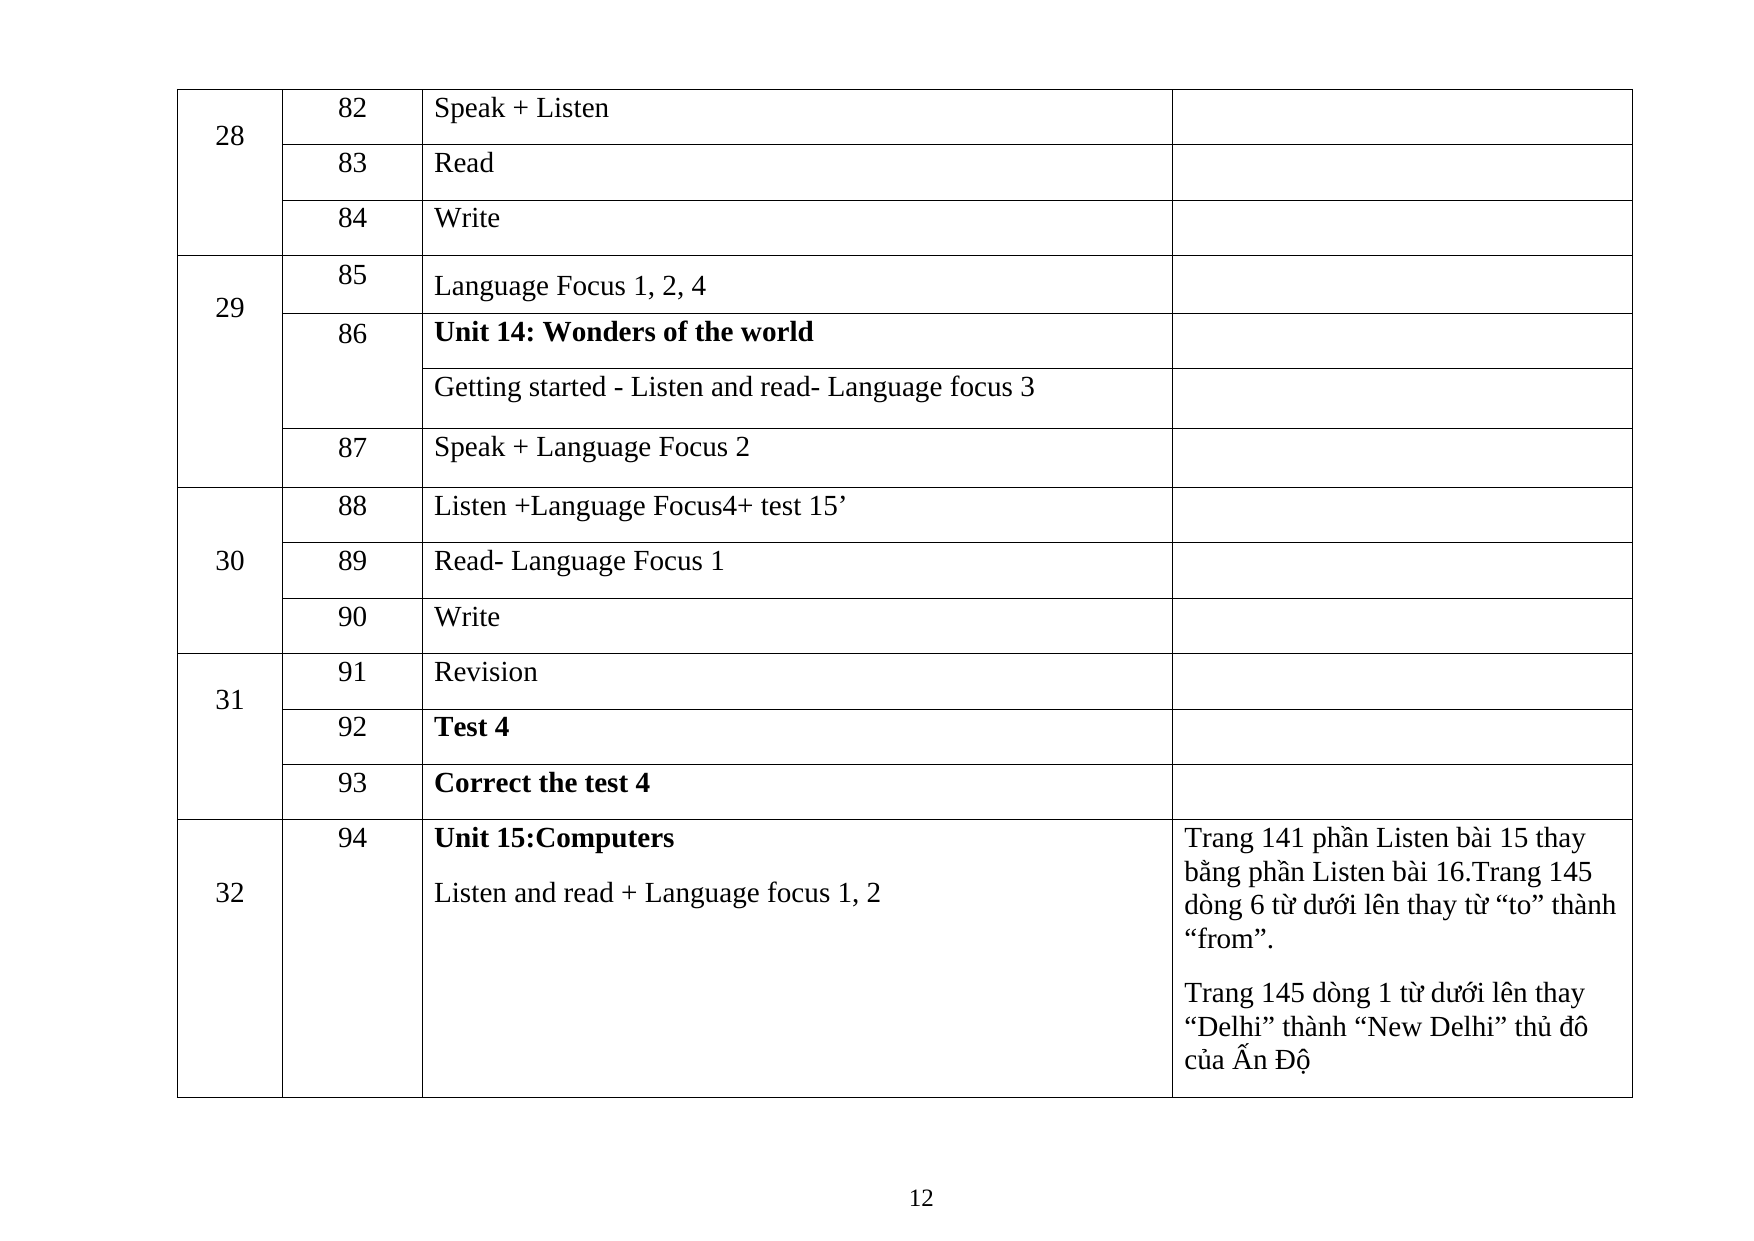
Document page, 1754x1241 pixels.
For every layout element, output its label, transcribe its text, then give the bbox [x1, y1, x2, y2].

table_cell Write [423, 599, 1172, 653]
table_cell 91 [283, 654, 422, 708]
table_cell Language Focus 1, 2, 4 [423, 256, 1172, 313]
table_cell Unit 15:Computers Listen and read + Language focus 1, 2 [423, 820, 1172, 1097]
table_cell [1173, 369, 1632, 428]
table_cell 89 [283, 543, 422, 598]
table_cell 85 [283, 256, 422, 313]
table_cell [1173, 765, 1632, 819]
table_cell Write [423, 201, 1172, 255]
table_cell Listen +Language Focus4+ test 15’ [423, 488, 1172, 542]
table_cell Trang 141 phần Listen bài 15 thay bằng phần Listen bài 16.Trang 145 dòng 6 từ dưới lên thay từ “to” thành “from”. Trang 145 dòng 1 từ dưới lên thay “Delhi” thành “New Delhi” thủ đô của Ấn Độ [1173, 820, 1632, 1097]
table_cell Revision [423, 654, 1172, 708]
table_cell 88 [283, 488, 422, 542]
table_cell [1173, 90, 1632, 144]
table_cell 86 [283, 314, 422, 428]
table_cell Speak + Listen [423, 90, 1172, 144]
table_cell [1173, 314, 1632, 368]
table_cell [1173, 543, 1632, 598]
table_cell [1173, 599, 1632, 653]
table_cell 32 [178, 820, 282, 1097]
table_cell 92 [283, 710, 422, 764]
table_cell Getting started - Listen and read- Language focus 3 [423, 369, 1172, 428]
table_cell 82 [283, 90, 422, 144]
table_cell 29 [178, 256, 282, 487]
table_cell Speak + Language Focus 2 [423, 429, 1172, 487]
table_cell [1173, 488, 1632, 542]
table_cell Read [423, 145, 1172, 199]
table_cell 87 [283, 429, 422, 487]
table_cell Read- Language Focus 1 [423, 543, 1172, 598]
table_cell 30 [178, 488, 282, 653]
table_cell [1173, 201, 1632, 255]
table_cell 94 [283, 820, 422, 1097]
table_cell [1173, 145, 1632, 199]
table_cell 90 [283, 599, 422, 653]
table_cell 28 [178, 90, 282, 255]
table_cell [1173, 654, 1632, 708]
table_cell [1173, 710, 1632, 764]
table_cell [1173, 256, 1632, 313]
table_cell 83 [283, 145, 422, 199]
table_cell [1173, 429, 1632, 487]
table_cell 84 [283, 201, 422, 255]
table_cell Unit 14: Wonders of the world [423, 314, 1172, 368]
table_cell 31 [178, 654, 282, 819]
table_cell 93 [283, 765, 422, 819]
table_cell Test 4 [423, 710, 1172, 764]
table_cell Correct the test 4 [423, 765, 1172, 819]
